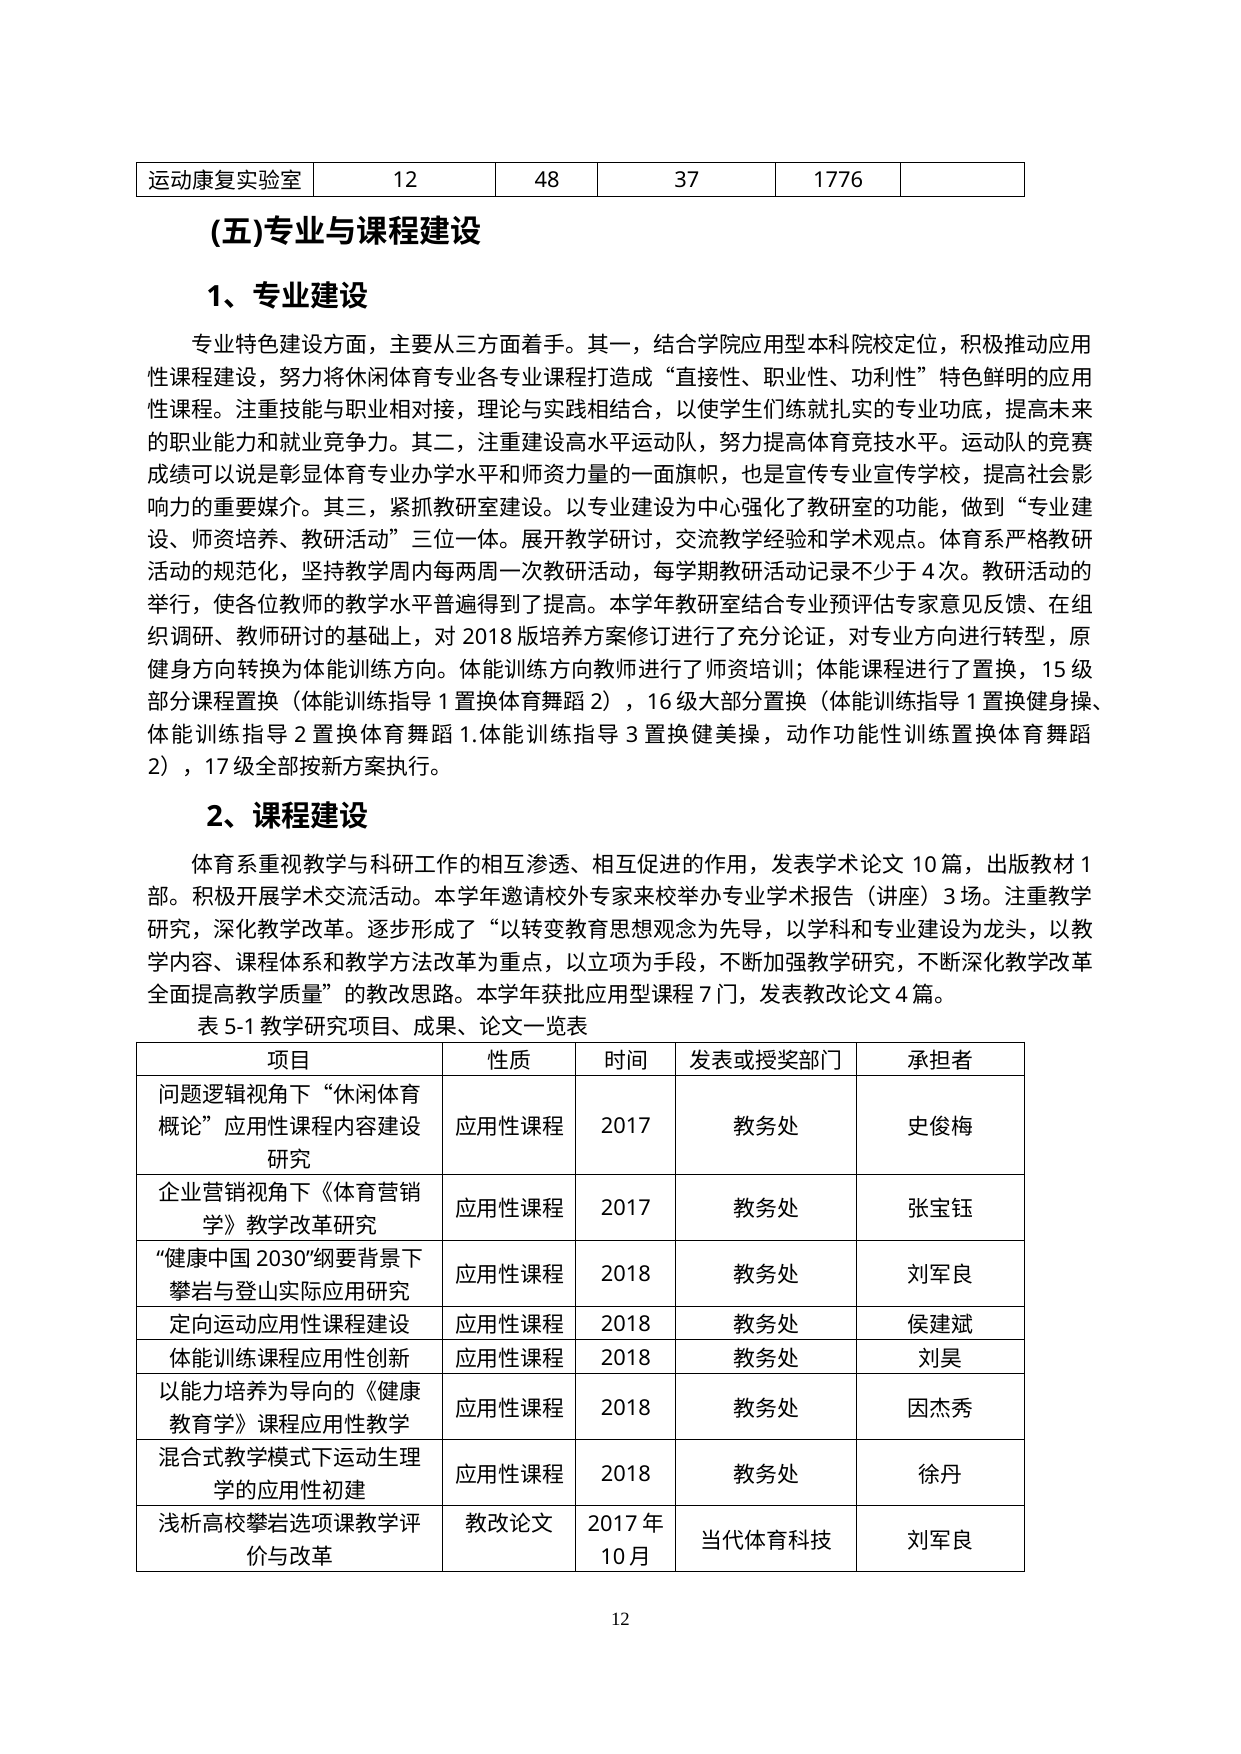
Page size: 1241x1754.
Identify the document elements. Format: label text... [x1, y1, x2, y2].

table_cell 2018 [576, 1340, 675, 1373]
table_cell 应用性课程 [443, 1076, 575, 1174]
table_cell 2018 [576, 1307, 675, 1339]
table_cell 定向运动应用性课程建设 [137, 1307, 442, 1339]
table_cell 史俊梅 [857, 1076, 1024, 1174]
table_header 承担者 [857, 1043, 1024, 1075]
table_cell “健康中国2030”纲要背景下攀岩与登山实际应用研究 [137, 1241, 442, 1306]
table_cell 2018 [576, 1374, 675, 1439]
table_cell 37 [598, 163, 775, 196]
table_cell 侯建斌 [857, 1307, 1024, 1339]
table_cell 浅析高校攀岩选项课教学评价与改革 [137, 1506, 442, 1571]
table_cell 2017 [576, 1175, 675, 1240]
table_cell 教务处 [676, 1175, 856, 1240]
table_cell [901, 163, 1024, 196]
table_header 项目 [137, 1043, 442, 1075]
table_cell 企业营销视角下《体育营销学》教学改革研究 [137, 1175, 442, 1240]
table_cell 体能训练课程应用性创新 [137, 1340, 442, 1373]
text 专业特色建设方面，主要从三方面着手。其一，结合学院应用型本科院校定位，积极推动应用性课程建设，努力将休闲体育专业各专业课程打造成“直接性、职业性、功利性”特色鲜明的应用性课程。注重技能与职业相对接，理论与实践相结合，以使学生们练就扎实的专业功底，提高未来的职业能力和就业竞争力。其二，注重建设高水平运动队，努力提高体育竞技水平。运动队的竞赛成绩可以说是彰显体育专业办学水平和师资力量的一面旗帜，也是宣传专业宣传学校，提高社会影响力的重要媒介。其三，紧抓教研室建设。以专业建设为中心强化了教研室的功能，做到“专业建设、师资培养、教研活动”三位一体。展开教学研讨，交流教学经验和学术观点。体育系严格教研活动的规范化，坚持教学周内每两周一次教研活动，每学期教研活动记录不少于4次。教研活动的举行，使各位教师的教学水平普遍得到了提高。本学年教研室结合专业预评估专家意见反馈、在组织调研、教师研讨的基础上，对2018版培养方案修订进行了充分论证，对专业方向进行转型，原健身方向转换为体能训练方向。体能训练方向教师进行了师资培训；体能课程进行了置换，15级部分课程置换（体能训练指导1置换体育舞蹈2），16级大部分置换（体能训练指导1置换健身操、体能训练指导2置换体育舞蹈1.体能训练指导3置换健美操，动作功能性训练置换体育舞蹈2），17级全部按新方案执行。 [148, 327, 1093, 782]
text 表5-1教学研究项目、成果、论文一览表 [198, 1009, 1093, 1042]
table_header 时间 [576, 1043, 675, 1075]
table_cell 应用性课程 [443, 1374, 575, 1439]
table_cell 教务处 [676, 1307, 856, 1339]
table_cell 教务处 [676, 1440, 856, 1505]
table_cell 应用性课程 [443, 1340, 575, 1373]
table_cell 2018 [576, 1241, 675, 1306]
table_cell 教务处 [676, 1241, 856, 1306]
text 2、课程建设 [148, 782, 1093, 847]
table_cell 教务处 [676, 1340, 856, 1373]
table_cell 12 [314, 163, 495, 196]
table_cell 张宝钰 [857, 1175, 1024, 1240]
table_cell 问题逻辑视角下“休闲体育概论”应用性课程内容建设研究 [137, 1076, 442, 1174]
table_cell 2017年10月 [576, 1506, 675, 1571]
table_cell 以能力培养为导向的《健康教育学》课程应用性教学 [137, 1374, 442, 1439]
table_cell 1776 [776, 163, 900, 196]
table_cell 当代体育科技 [676, 1506, 856, 1571]
table_cell 2018 [576, 1440, 675, 1505]
table_cell 混合式教学模式下运动生理学的应用性初建 [137, 1440, 442, 1505]
table_cell 教务处 [676, 1076, 856, 1174]
table_cell 运动康复实验室 [137, 163, 313, 196]
table_cell 因杰秀 [857, 1374, 1024, 1439]
table_header 性质 [443, 1043, 575, 1075]
table_header 发表或授奖部门 [676, 1043, 856, 1075]
table_cell 刘昊 [857, 1340, 1024, 1373]
table_cell 应用性课程 [443, 1241, 575, 1306]
table_cell 2017 [576, 1076, 675, 1174]
table_cell 应用性课程 [443, 1175, 575, 1240]
table_cell 48 [496, 163, 597, 196]
table_cell 徐丹 [857, 1440, 1024, 1505]
text 1、专业建设 [148, 262, 1093, 327]
table_cell 刘军良 [857, 1506, 1024, 1571]
text 体育系重视教学与科研工作的相互渗透、相互促进的作用，发表学术论文10篇，出版教材1部。积极开展学术交流活动。本学年邀请校外专家来校举办专业学术报告（讲座）3场。注重教学研究，深化教学改革。逐步形成了“以转变教育思想观念为先导，以学科和专业建设为龙头，以教学内容、课程体系和教学方法改革为重点，以立项为手段，不断加强教学研究，不断深化教学改革，全面提高教学质量”的教改思路。本学年获批应用型课程7门，发表教改论文4篇。 [148, 847, 1093, 1009]
table_cell 教务处 [676, 1374, 856, 1439]
table_cell 刘军良 [857, 1241, 1024, 1306]
table_cell 教改论文 [443, 1506, 575, 1571]
table_cell 应用性课程 [443, 1440, 575, 1505]
text (五)专业与课程建设 [148, 197, 1093, 262]
table_cell 应用性课程 [443, 1307, 575, 1339]
